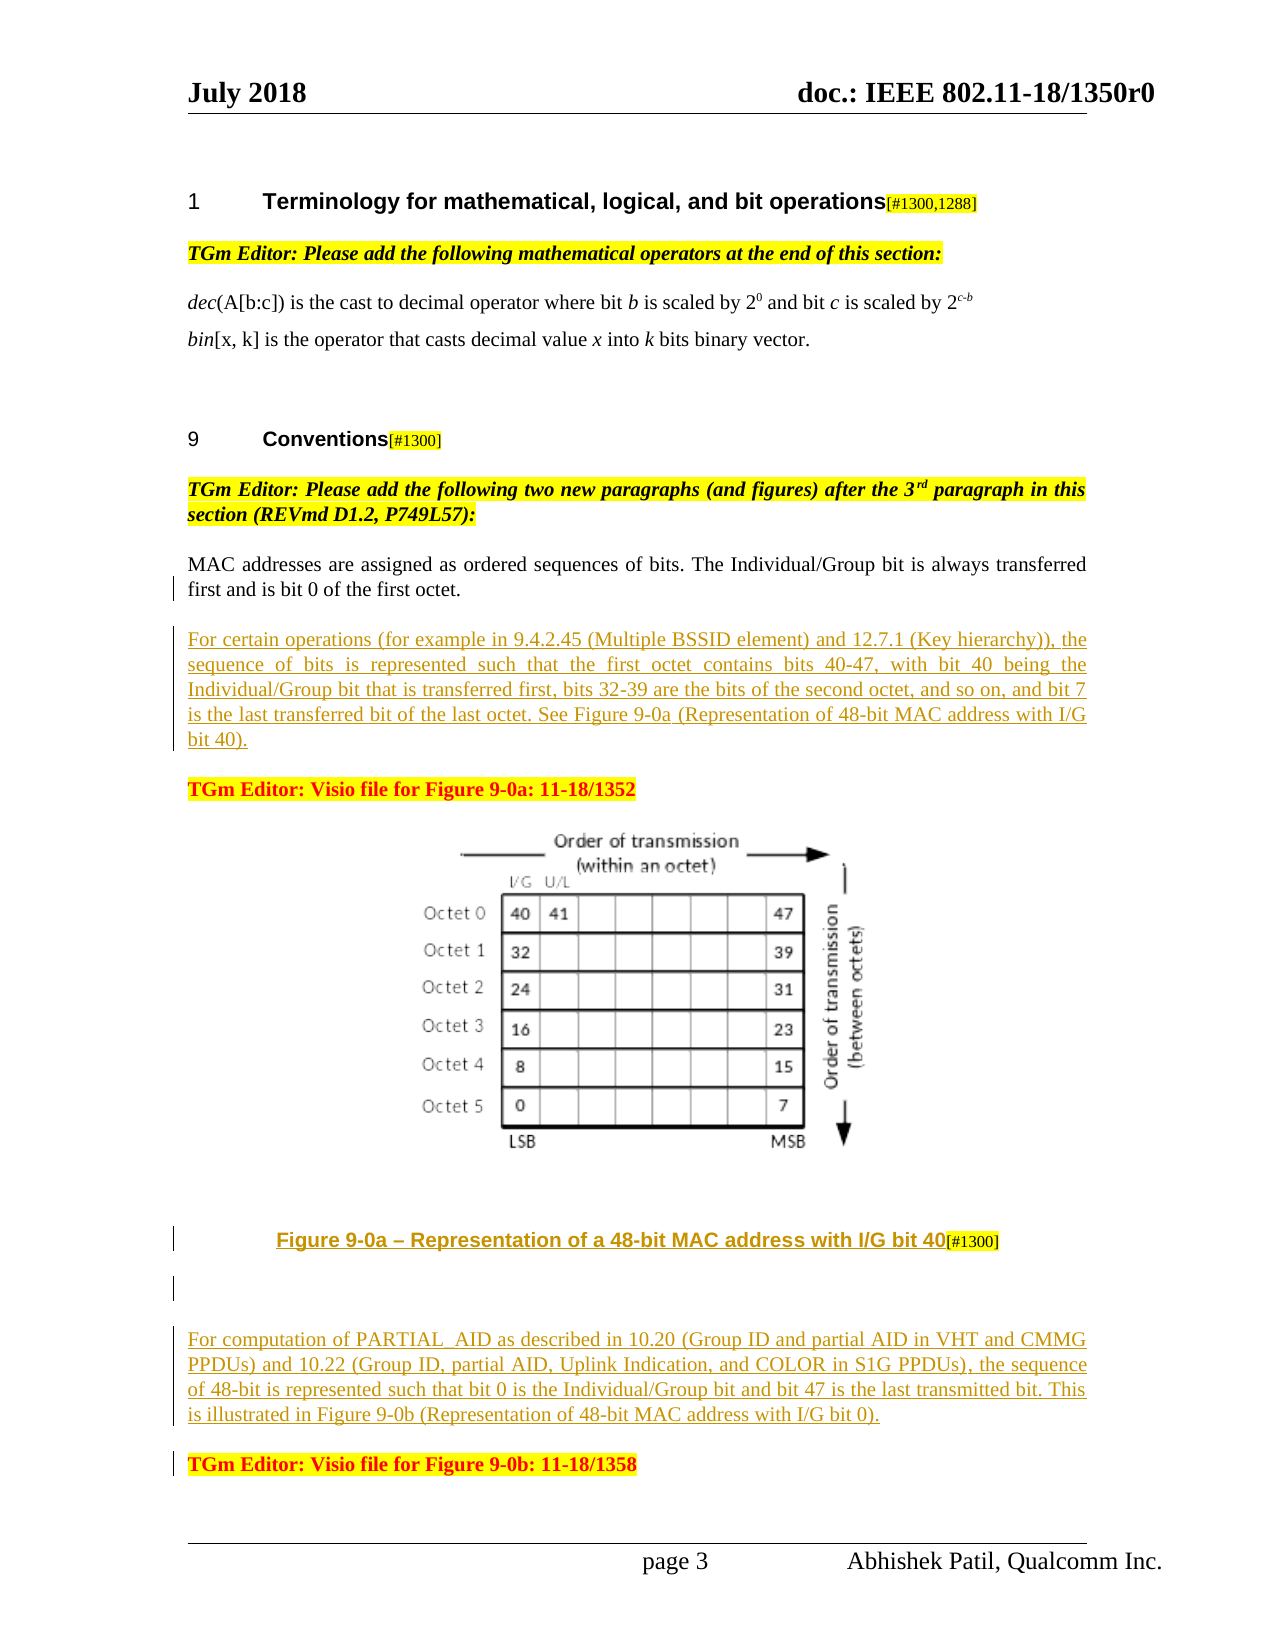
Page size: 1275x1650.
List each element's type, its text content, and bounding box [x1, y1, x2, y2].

title [#1300] [187, 1226, 1087, 1251]
text bin[x, k] is the operator that casts decimal value x into k bits binary vector. [187, 326, 1087, 351]
text TGm Editor: Visio file for Figure 9-0b: 11-18/1358 [187, 1451, 1087, 1476]
text dec(A[b:c]) is the cast to decimal operator where bit b is scaled by 20 and bit c is scaled by 2c-b [187, 289, 1087, 314]
text TGm Editor: Visio file for Figure 9-0a: 11-18/1352 [187, 776, 1087, 801]
text MAC addresses are assigned as ordered sequences of bits. The Individual/Group bit is always transferred first and is bit 0 of the first octet. [187, 551, 1087, 601]
text TGm Editor: Please add the following mathematical operators at the end of this section: [187, 239, 1087, 264]
list Conventions[#1300] [187, 426, 1087, 451]
list Terminology for mathematical, logical, and bit operations[#1300,1288] [187, 187, 1087, 214]
text TGm Editor: Please add the following two new paragraphs (and figures) after the 3rd paragraph in this section (REVmd D1.2, P749L57): [187, 476, 1087, 526]
